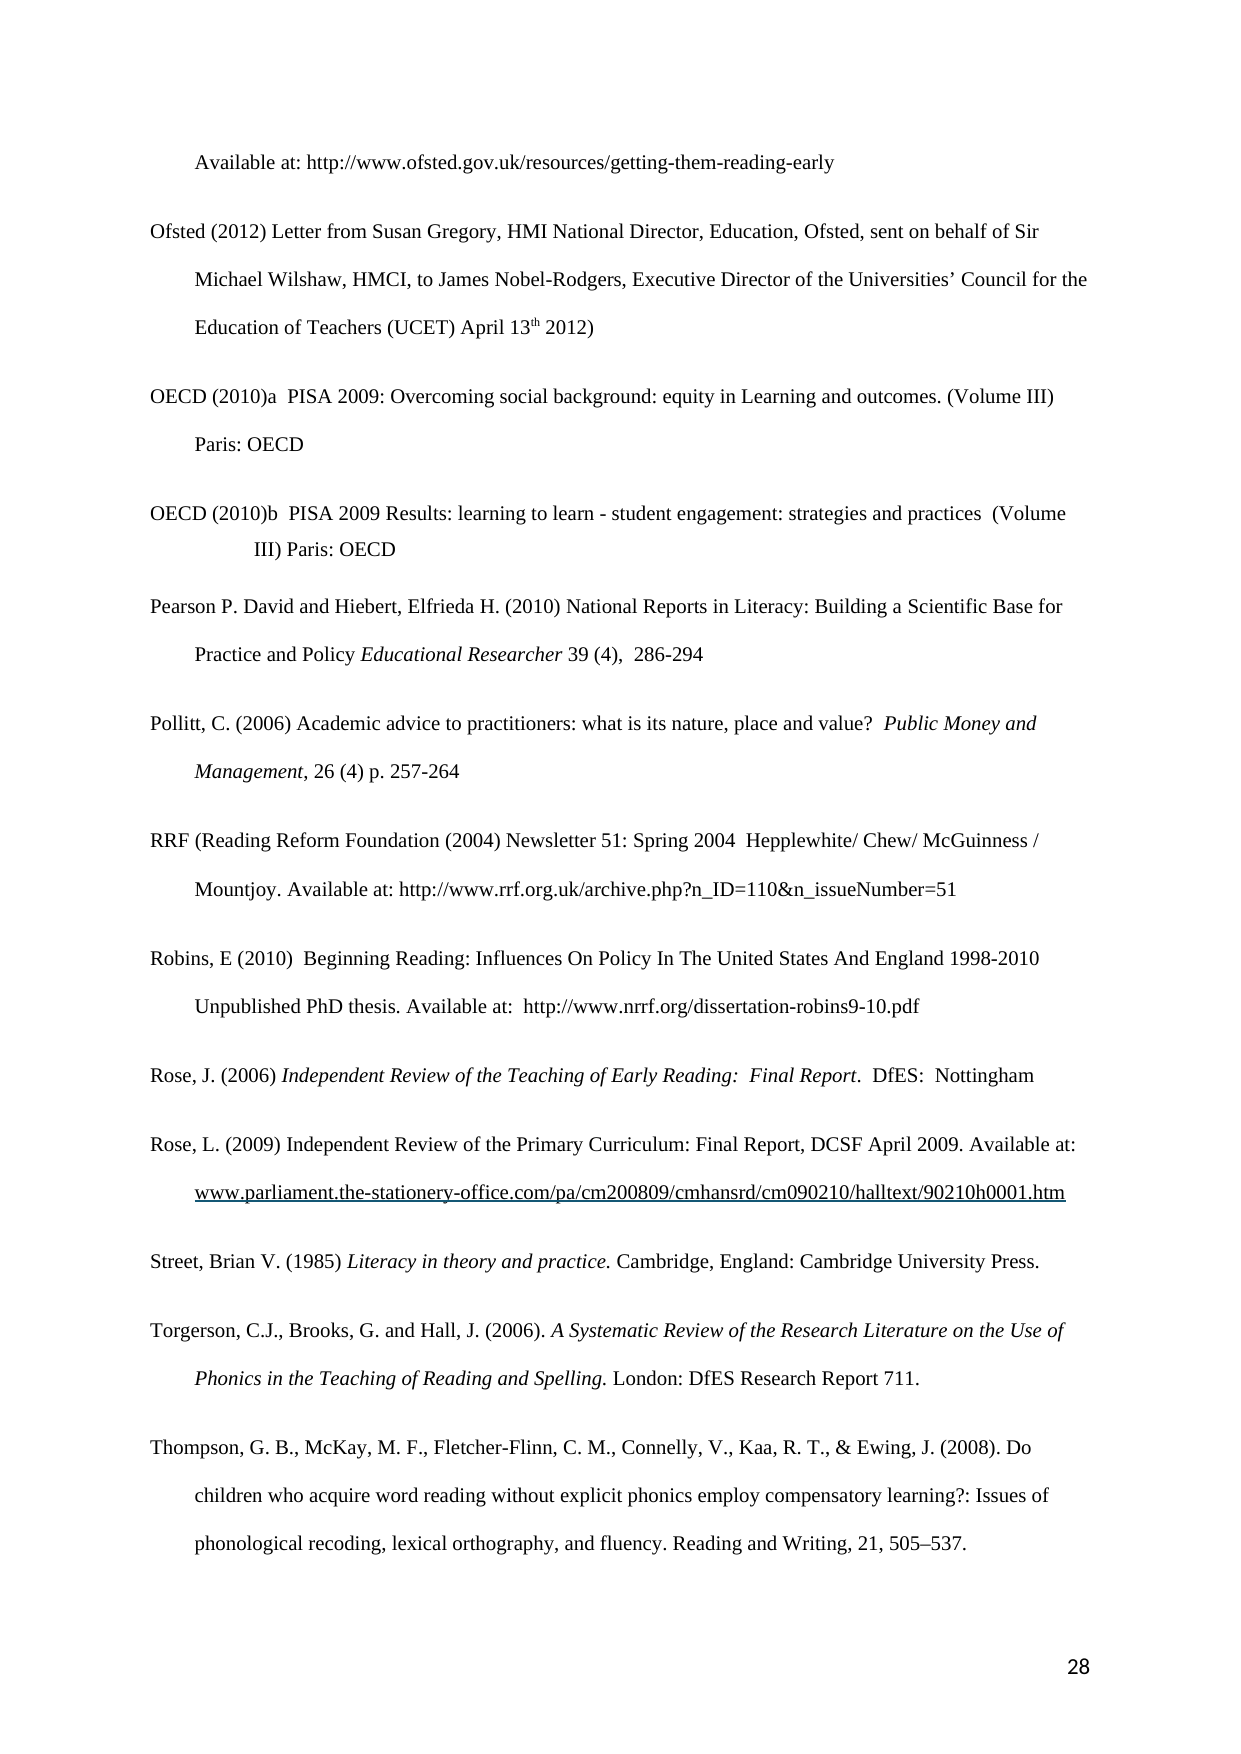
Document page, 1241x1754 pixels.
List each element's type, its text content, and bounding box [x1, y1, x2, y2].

text OECD (2010)a PISA 2009: Overcoming social background: equity in Learning and outcomes. (Volume III) Paris: OECD [150, 384, 1090, 456]
text Rose, L. (2009) Independent Review of the Primary Curriculum: Final Report, DCSF April 2009. Available at: www.parliament.the-stationery-office.com/pa/cm200809/cmhansrd/cm090210/halltext/90210h0001.htm [150, 1131, 1090, 1204]
text Pollitt, C. (2006) Academic advice to practitioners: what is its nature, place and value? Public Money and Management, 26 (4) p. 257-264 [150, 711, 1090, 783]
text OECD (2010)b PISA 2009 Results: learning to learn - student engagement: strategies and practices (Volume III) Paris: OECD [150, 501, 1090, 561]
text Pearson P. David and Hiebert, Elfrieda H. (2010) National Reports in Literacy: Building a Scientific Base for Practice and Policy Educational Researcher 39 (4), 286-294 [150, 594, 1090, 666]
text RRF (Reading Reform Foundation (2004) Newsletter 51: Spring 2004 Hepplewhite/ Chew/ McGuinness / Mountjoy. Available at: http://www.rrf.org.uk/archive.php?n_ID=110&n_issueNumber=51 [150, 828, 1090, 901]
text Street, Brian V. (1985) Literacy in theory and practice. Cambridge, England: Cambridge University Press. [150, 1248, 1090, 1273]
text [150, 150, 1090, 174]
text Rose, J. (2006) Independent Review of the Teaching of Early Reading: Final Report. DfES: Nottingham [150, 1062, 1090, 1087]
text Thompson, G. B., McKay, M. F., Fletcher-Flinn, C. M., Connelly, V., Kaa, R. T., & Ewing, J. (2008). Do children who acquire word reading without explicit phonics employ compensatory learning?: Issues of phonological recoding, lexical orthography, and fluency. Reading and Writing, 21, 505–537. [150, 1434, 1090, 1555]
text Torgerson, C.J., Brooks, G. and Hall, J. (2006). A Systematic Review of the Research Literature on the Use of Phonics in the Teaching of Reading and Spelling. London: DfES Research Report 711. [150, 1317, 1090, 1390]
text Robins, E (2010) Beginning Reading: Influences On Policy In The United States And England 1998-2010 Unpublished PhD thesis. Available at: http://www.nrrf.org/dissertation-robins9-10.pdf [150, 945, 1090, 1018]
text Ofsted (2012) Letter from Susan Gregory, HMI National Director, Education, Ofsted, sent on behalf of Sir Michael Wilshaw, HMCI, to James Nobel-Rodgers, Executive Director of the Universities’ Council for the Education of Teachers (UCET) April 13th 2012) [150, 219, 1090, 339]
